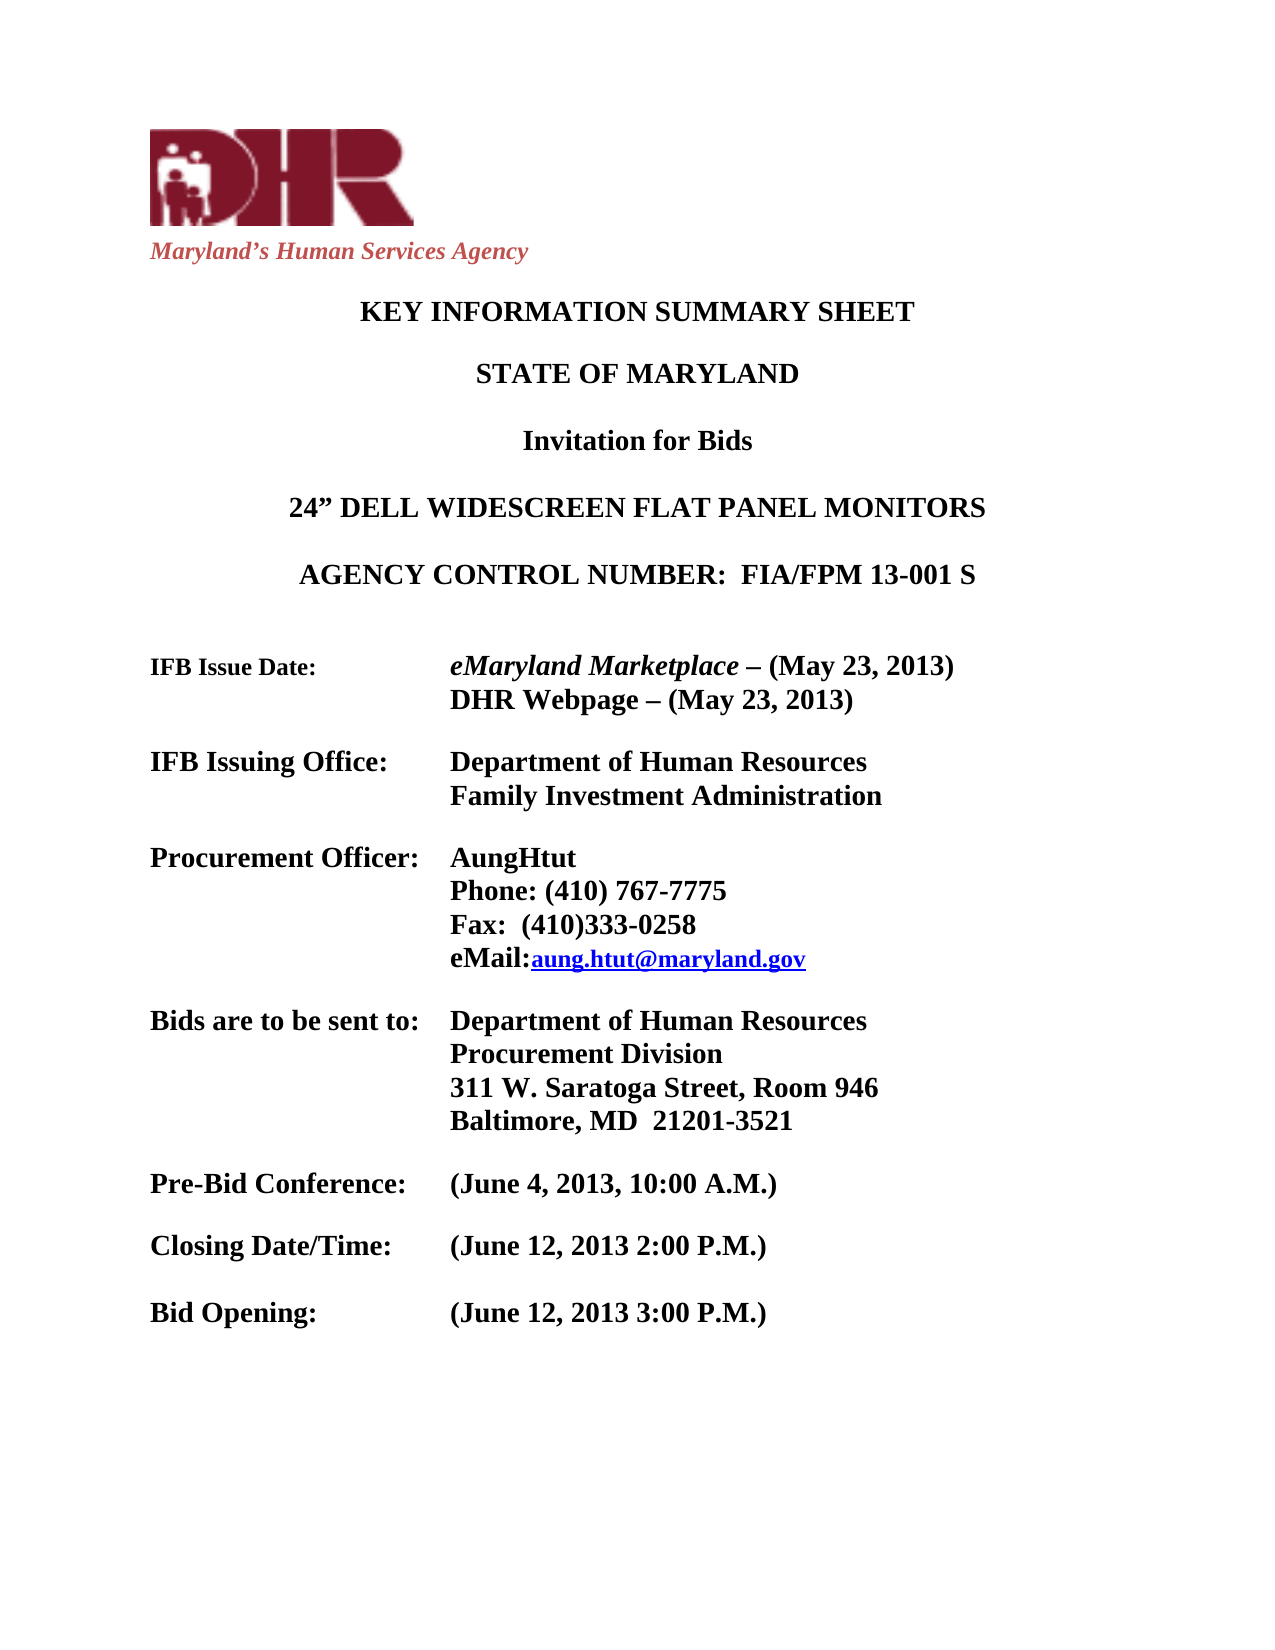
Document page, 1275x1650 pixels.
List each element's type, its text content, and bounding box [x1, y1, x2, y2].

text Procurement Division [150, 1036, 1125, 1070]
text STATE OF MARYLAND [150, 356, 1125, 389]
text Family Investment Administration [150, 778, 1125, 811]
text Invitation for Bids [150, 423, 1125, 457]
text 24” DELL WIDESCREEN FLAT PANEL MONITORS [150, 490, 1125, 524]
text KEY INFORMATION SUMMARY SHEET [150, 294, 1125, 327]
text Phone: (410) 767-7775 [150, 873, 1125, 907]
text DHR Webpage – (May 23, 2013) [450, 682, 1125, 715]
text AGENCY CONTROL NUMBER: FIA/FPM 13-001 S [150, 557, 1125, 591]
text Pre-Bid Conference: (June 4, 2013, 10:00 A.M.) [150, 1166, 1125, 1199]
text Fax: (410)333-0258 [150, 907, 1125, 941]
picture [150, 129, 414, 226]
text Maryland’s Human Services Agency [150, 236, 1125, 265]
text Procurement Officer: AungHtut [150, 840, 1125, 873]
text Closing Date/Time: (June 12, 2013 2:00 P.M.) [150, 1228, 1125, 1261]
text Bids are to be sent to: Department of Human Resources [150, 1003, 1125, 1036]
text 311 W. Saratoga Street, Room 946 [150, 1070, 1125, 1103]
text IFB Issuing Office: Department of Human Resources [150, 744, 1125, 778]
text Baltimore, MD 21201-3521 [150, 1103, 1125, 1137]
text IFB Issue Date: eMaryland Marketplace – (May 23, 2013) [150, 648, 1125, 682]
text eMail:aung.htut@maryland.gov [150, 941, 1125, 974]
text Bid Opening: (June 12, 2013 3:00 P.M.) [150, 1295, 1125, 1328]
